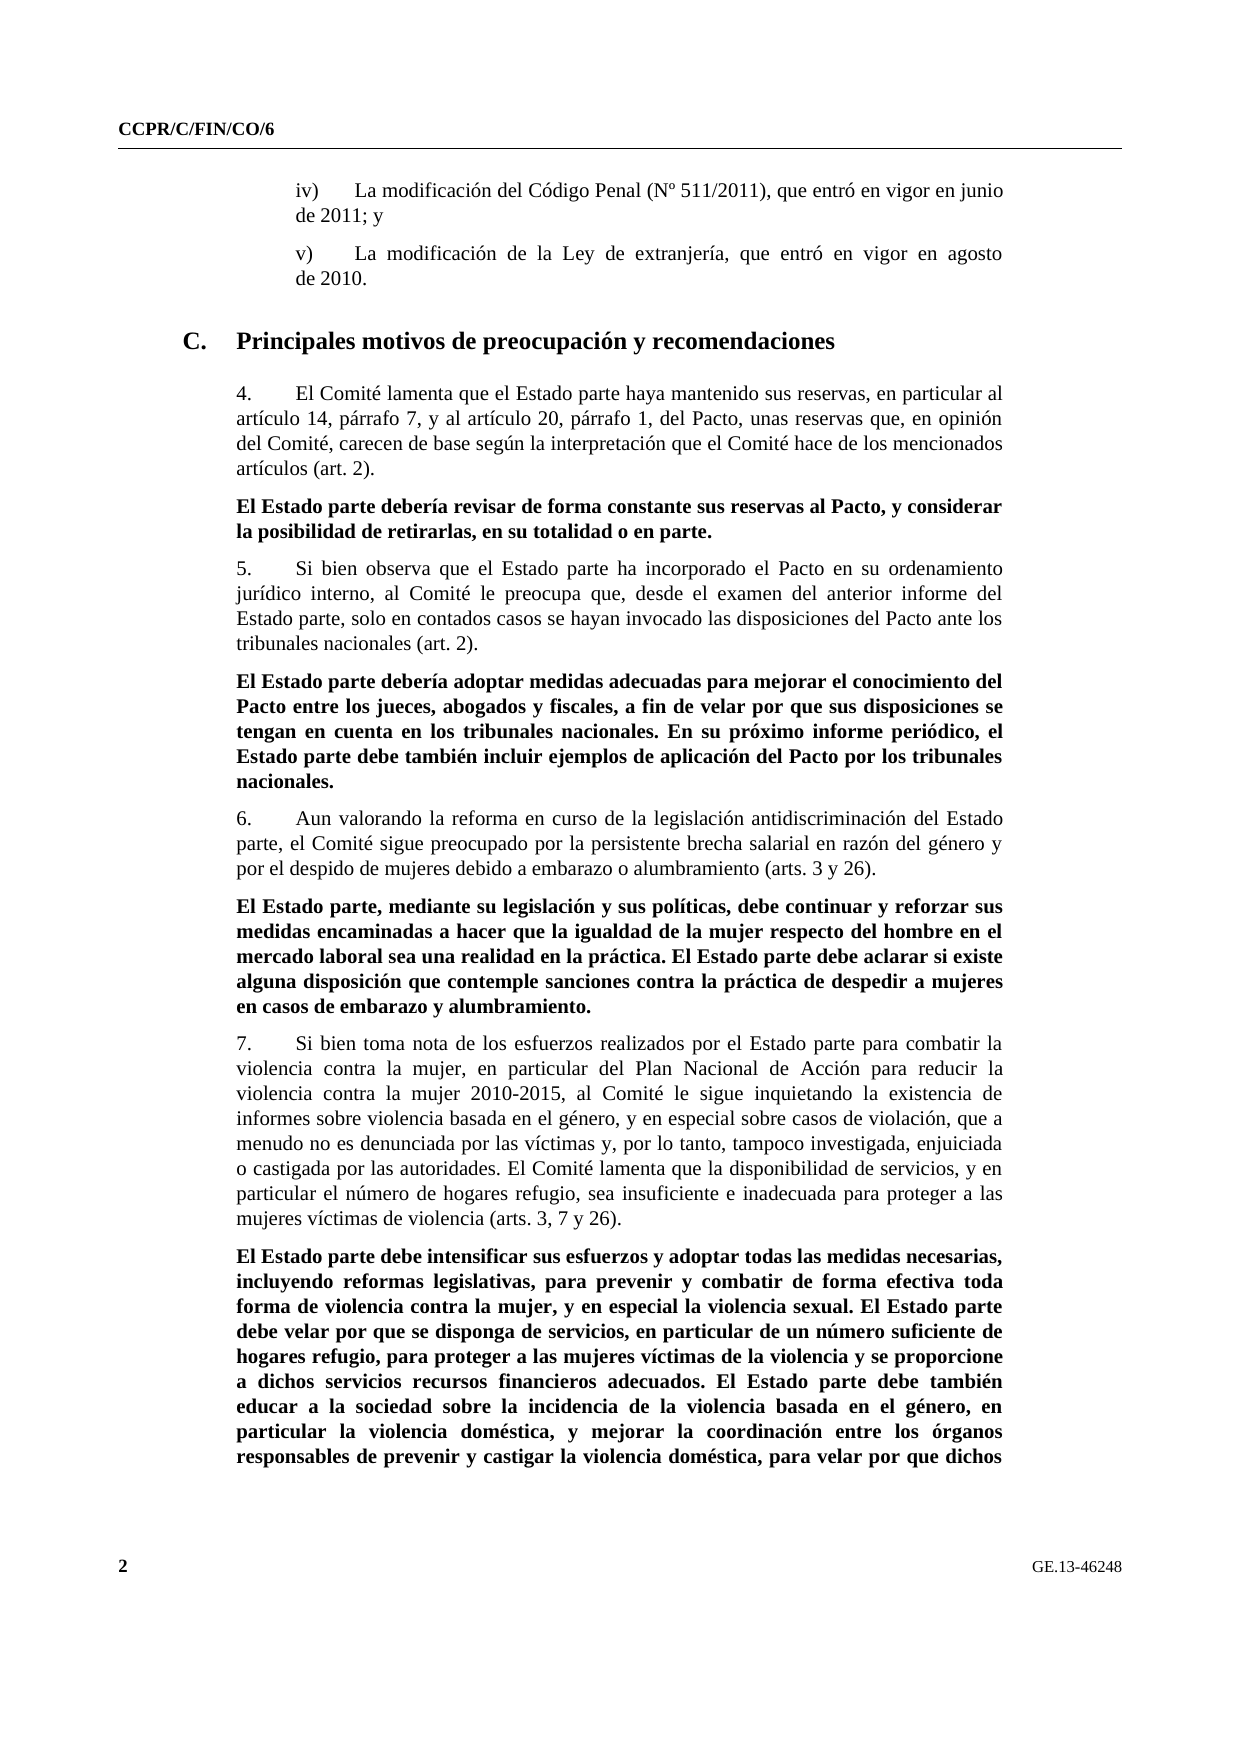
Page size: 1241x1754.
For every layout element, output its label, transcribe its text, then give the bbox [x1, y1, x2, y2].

text 5. Si bien observa que el Estado parte ha incorporado el Pacto en su ordenamiento jurídico interno, al Comité le preocupa que, desde el examen del anterior informe del Estado parte, solo en contados casos se hayan invocado las disposiciones del Pacto ante los tribunales nacionales (art. 2). [236, 555, 1004, 655]
text El Estado parte, mediante su legislación y sus políticas, debe continuar y reforzar sus medidas encaminadas a hacer que la igualdad de la mujer respecto del hombre en el mercado laboral sea una realidad en la práctica. El Estado parte debe aclarar si existe alguna disposición que contemple sanciones contra la práctica de despedir a mujeres en casos de embarazo y alumbramiento. [236, 893, 1004, 1018]
text C. Principales motivos de preocupación y recomendaciones [118, 327, 1004, 355]
text El Estado parte debería revisar de forma constante sus reservas al Pacto, y considerar la posibilidad de retirarlas, en su totalidad o en parte. [236, 493, 1004, 543]
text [236, 1243, 1004, 1468]
text iv) La modificación del Código Penal (Nº 511/2011), que entró en vigor en junio de 2011; y [236, 177, 1004, 227]
text 4. El Comité lamenta que el Estado parte haya mantenido sus reservas, en particular al artículo 14, párrafo 7, y al artículo 20, párrafo 1, del Pacto, unas reservas que, en opinión del Comité, carecen de base según la interpretación que el Comité hace de los mencionados artículos (art. 2). [236, 380, 1004, 480]
text El Estado parte debería adoptar medidas adecuadas para mejorar el conocimiento del Pacto entre los jueces, abogados y fiscales, a fin de velar por que sus disposiciones se tengan en cuenta en los tribunales nacionales. En su próximo informe periódico, el Estado parte debe también incluir ejemplos de aplicación del Pacto por los tribunales nacionales. [236, 668, 1004, 793]
text 7. Si bien toma nota de los esfuerzos realizados por el Estado parte para combatir la violencia contra la mujer, en particular del Plan Nacional de Acción para reducir la violencia contra la mujer 2010-2015, al Comité le sigue inquietando la existencia de informes sobre violencia basada en el género, y en especial sobre casos de violación, que a menudo no es denunciada por las víctimas y, por lo tanto, tampoco investigada, enjuiciada o castigada por las autoridades. El Comité lamenta que la disponibilidad de servicios, y en particular el número de hogares refugio, sea insuficiente e inadecuada para proteger a las mujeres víctimas de violencia (arts. 3, 7 y 26). [236, 1030, 1004, 1230]
text v) La modificación de la Ley de extranjería, que entró en vigor en agosto de 2010. [236, 240, 1004, 290]
text 6. Aun valorando la reforma en curso de la legislación antidiscriminación del Estado parte, el Comité sigue preocupado por la persistente brecha salarial en razón del género y por el despido de mujeres debido a embarazo o alumbramiento (arts. 3 y 26). [236, 805, 1004, 880]
